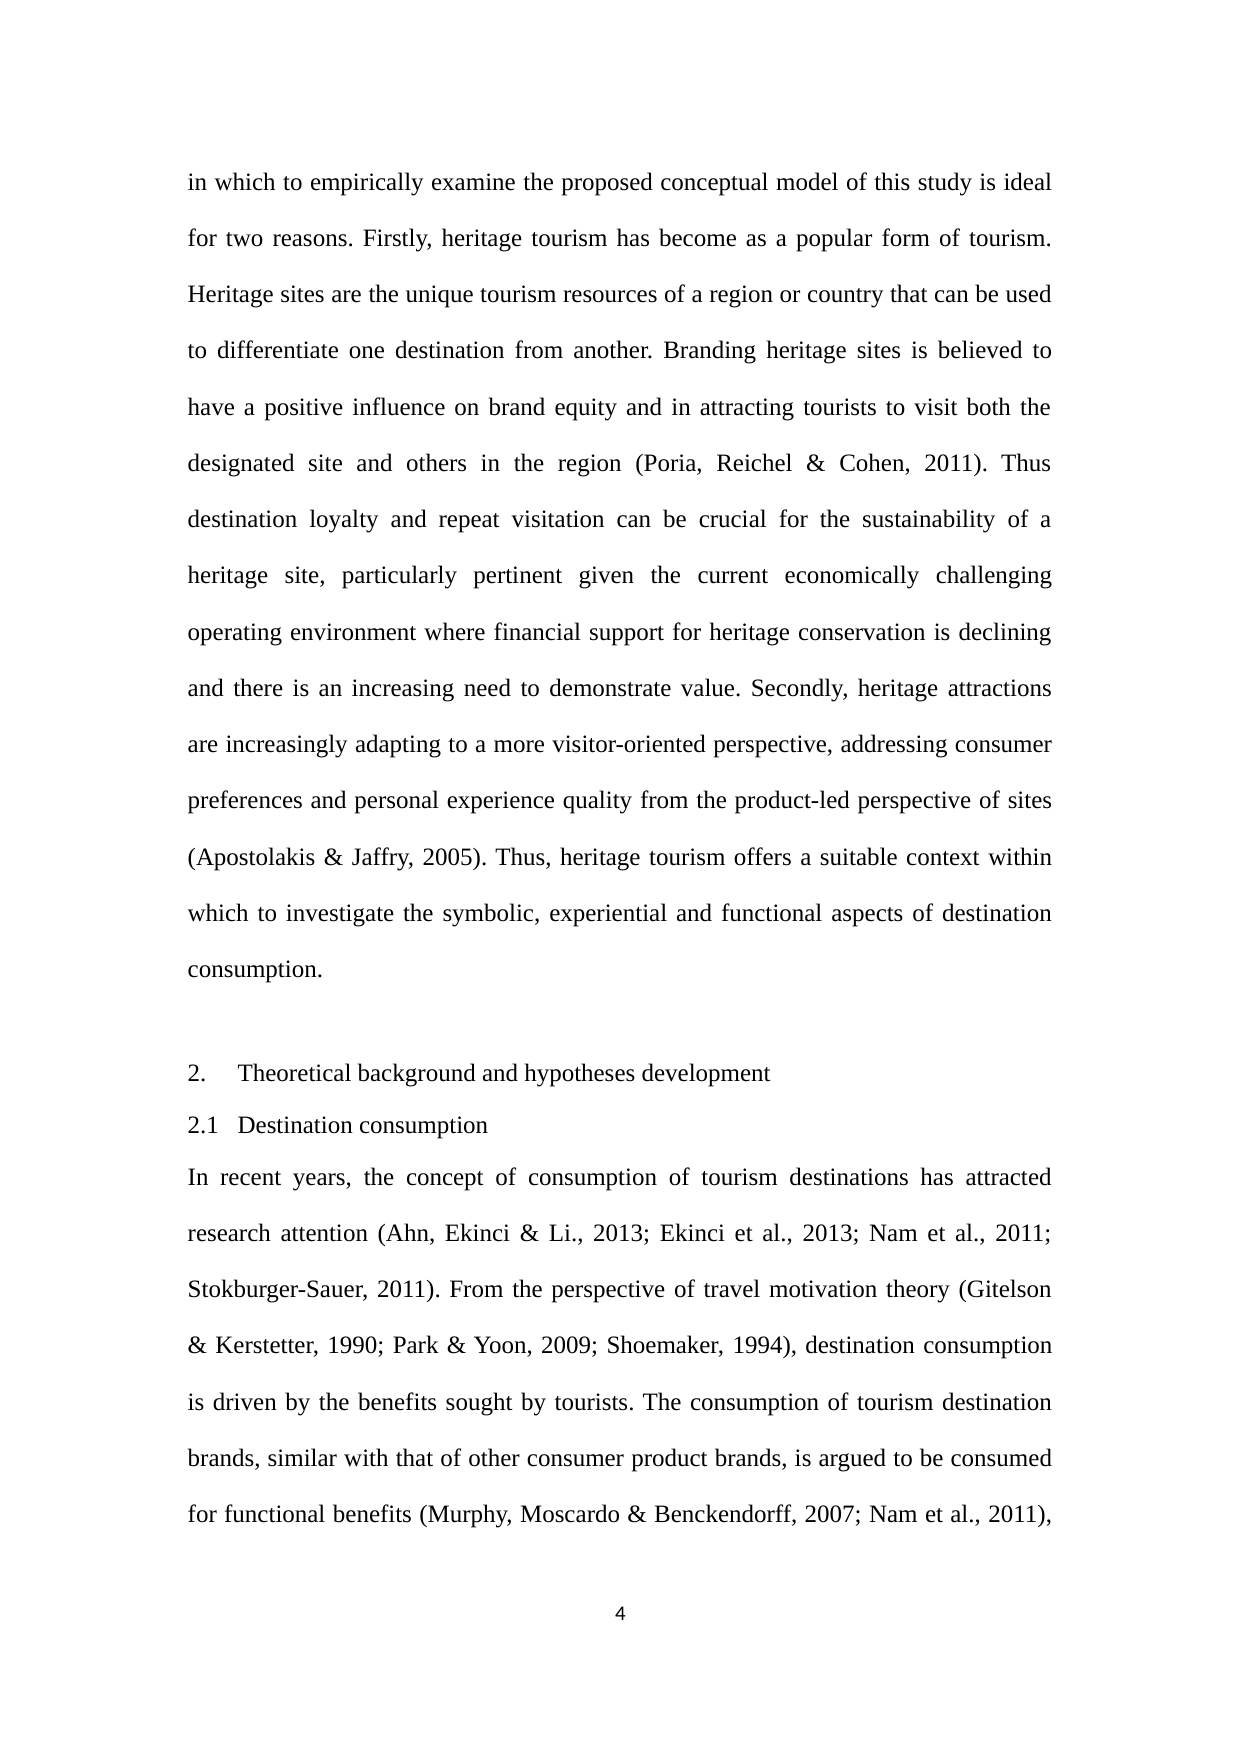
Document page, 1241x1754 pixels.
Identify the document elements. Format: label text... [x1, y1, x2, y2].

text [187, 1157, 1053, 1532]
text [187, 162, 1053, 987]
text 2. Theoretical background and hypotheses development [187, 1054, 1053, 1091]
text 2.1 Destination consumption [187, 1106, 1053, 1143]
